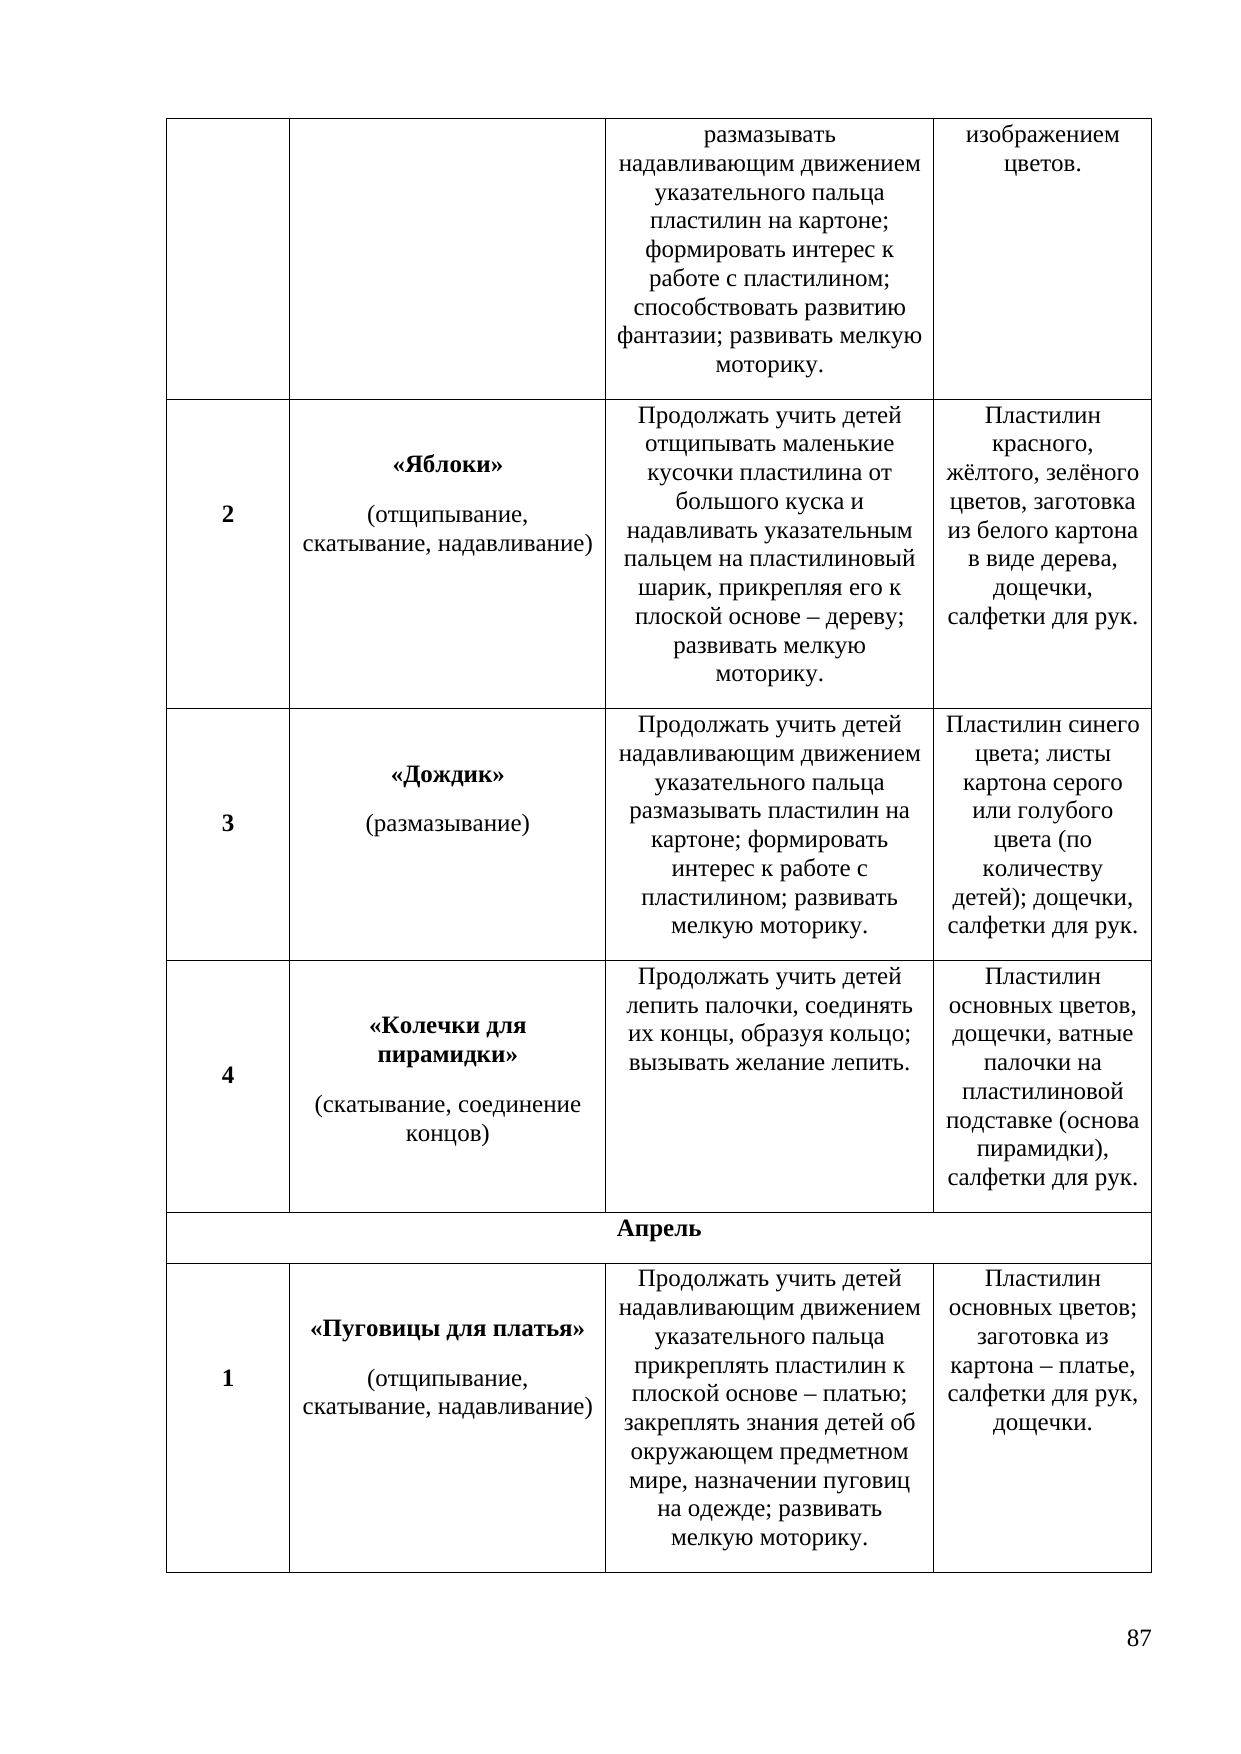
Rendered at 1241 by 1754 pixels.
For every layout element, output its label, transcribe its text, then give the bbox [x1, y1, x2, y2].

table_cell Продолжать учить детей надавливающим движением указательного пальца прикреплять пластилин к плоской основе – платью; закреплять знания детей об окружающем предметном мире, назначении пуговиц на одежде; развивать мелкую моторику. [606, 1264, 933, 1572]
table_cell 2 [167, 400, 289, 708]
table_cell Продолжать учить детей лепить палочки, соединять их концы, образуя кольцо; вызывать желание лепить. [606, 961, 933, 1212]
table_cell 1 [167, 119, 289, 399]
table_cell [934, 119, 1151, 399]
table_cell «Яблоки» (отщипывание, скатывание, надавливание) [290, 400, 605, 708]
table_cell Пластилин красного, жёлтого, зелёного цветов, заготовка из белого картона в виде дерева, дощечки, салфетки для рук. [934, 400, 1151, 708]
table_cell 4 [167, 961, 289, 1212]
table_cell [606, 119, 933, 399]
table_cell Продолжать учить детей отщипывать маленькие кусочки пластилина от большого куска и надавливать указательным пальцем на пластилиновый шарик, прикрепляя его к плоской основе – дереву; развивать мелкую моторику. [606, 400, 933, 708]
table_cell Пластилин основных цветов; заготовка из картона – платье, салфетки для рук, дощечки. [934, 1264, 1151, 1572]
table_cell Продолжать учить детей надавливающим движением указательного пальца размазывать пластилин на картоне; формировать интерес к работе с пластилином; развивать мелкую моторику. [606, 709, 933, 960]
table_cell 1 [167, 1264, 289, 1572]
table_cell «Дождик» (размазывание) [290, 709, 605, 960]
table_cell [290, 119, 605, 399]
table_cell Пластилин синего цвета; листы картона серого или голубого цвета (по количеству детей); дощечки, салфетки для рук. [934, 709, 1151, 960]
table_cell «Колечки для пирамидки» (скатывание, соединение концов) [290, 961, 605, 1212]
table_cell Пластилин основных цветов, дощечки, ватные палочки на пластилиновой подставке (основа пирамидки), салфетки для рук. [934, 961, 1151, 1212]
table_cell «Пуговицы для платья» (отщипывание, скатывание, надавливание) [290, 1264, 605, 1572]
table_cell Апрель [167, 1213, 1151, 1262]
table_cell 3 [167, 709, 289, 960]
